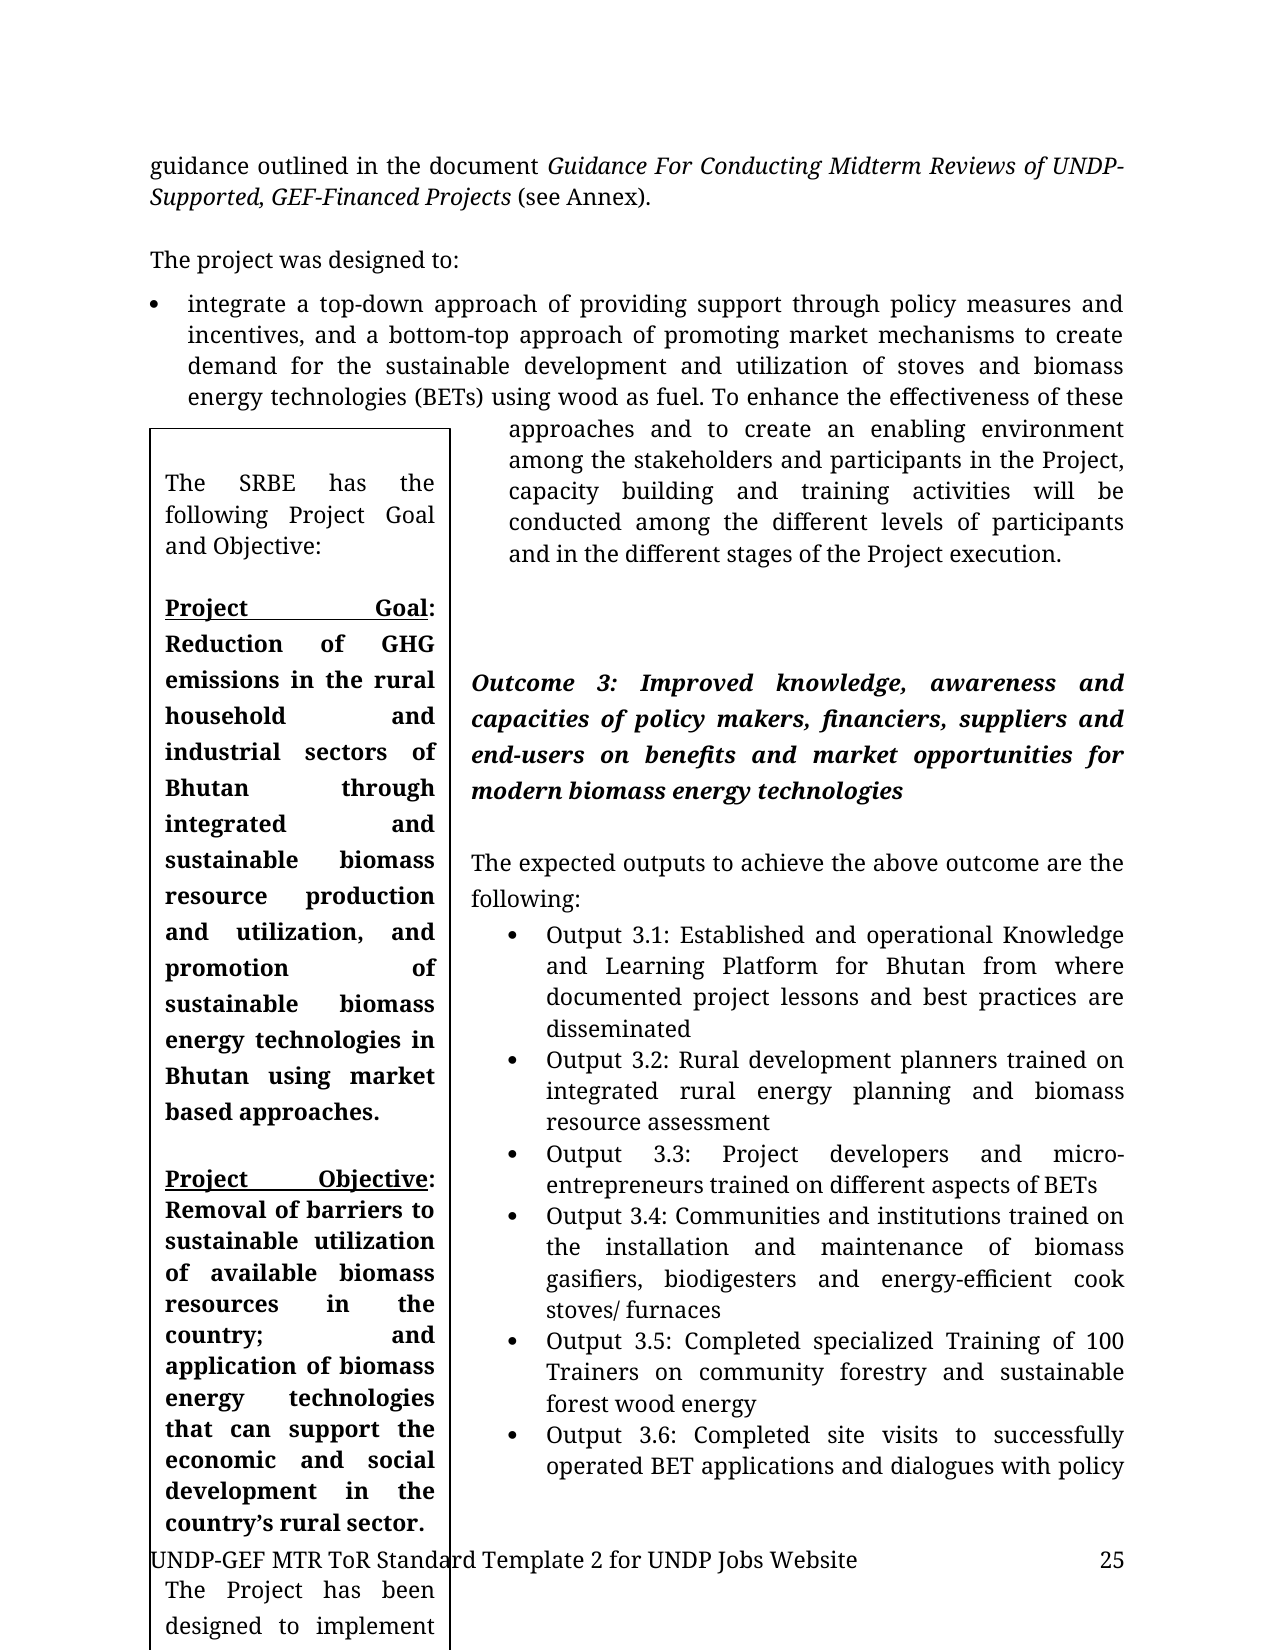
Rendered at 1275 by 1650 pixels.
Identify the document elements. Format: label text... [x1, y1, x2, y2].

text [150, 150, 1125, 212]
list Output 3.1: Established and operational Knowledge and Learning Platform for Bhutan from where documented project lessons and best practices are disseminated [187, 919, 449, 1044]
list Output 3.3: Project developers and micro-entrepreneurs trained on different aspects of BETs [451, 1137, 1125, 1200]
list Output 3.2: Rural development planners trained on integrated rural energy planning and biomass resource assessment [187, 1044, 449, 1137]
list Output 3.3: Project developers and micro-entrepreneurs trained on different aspects of BETs [187, 1137, 449, 1200]
text Outcome 3: Improved knowledge, awareness and capacities of policy makers, financiers, suppliers and end-users on benefits and market opportunities for modern biomass energy technologies [451, 667, 1125, 806]
list integrate a top-down approach of providing support through policy measures and incentives, and a bottom-top approach of promoting market mechanisms to create demand for the sustainable development and utilization of stoves and biomass energy technologies (BETs) using wood as fuel. To enhance the effectiveness of these approaches and to create an enabling environment among the stakeholders and participants in the Project, capacity building and training activities will be conducted among the different levels of participants and in the different stages of the Project execution. [150, 287, 1125, 569]
text The project was designed to: [150, 244, 1125, 275]
list Output 3.5: Completed specialized Training of 100 Trainers on community forestry and sustainable forest wood energy [187, 1325, 449, 1419]
list Output 3.4: Communities and institutions trained on the installation and maintenance of biomass gasifiers, biodigesters and energy-efficient cook stoves/ furnaces [187, 1200, 449, 1325]
text Outcome 3: Improved knowledge, awareness and capacities of policy makers, financiers, suppliers and end-users on benefits and market opportunities for modern biomass energy technologies [151, 667, 449, 806]
text The expected outputs to achieve the above outcome are the following: [451, 847, 1125, 914]
list Output 3.1: Established and operational Knowledge and Learning Platform for Bhutan from where documented project lessons and best practices are disseminated [451, 919, 1125, 1044]
list Output 3.5: Completed specialized Training of 100 Trainers on community forestry and sustainable forest wood energy [451, 1325, 1125, 1419]
list Output 3.2: Rural development planners trained on integrated rural energy planning and biomass resource assessment [451, 1044, 1125, 1137]
text The expected outputs to achieve the above outcome are the following: [151, 847, 449, 914]
list Output 3.4: Communities and institutions trained on the installation and maintenance of biomass gasifiers, biodigesters and energy-efficient cook stoves/ furnaces [451, 1200, 1125, 1325]
